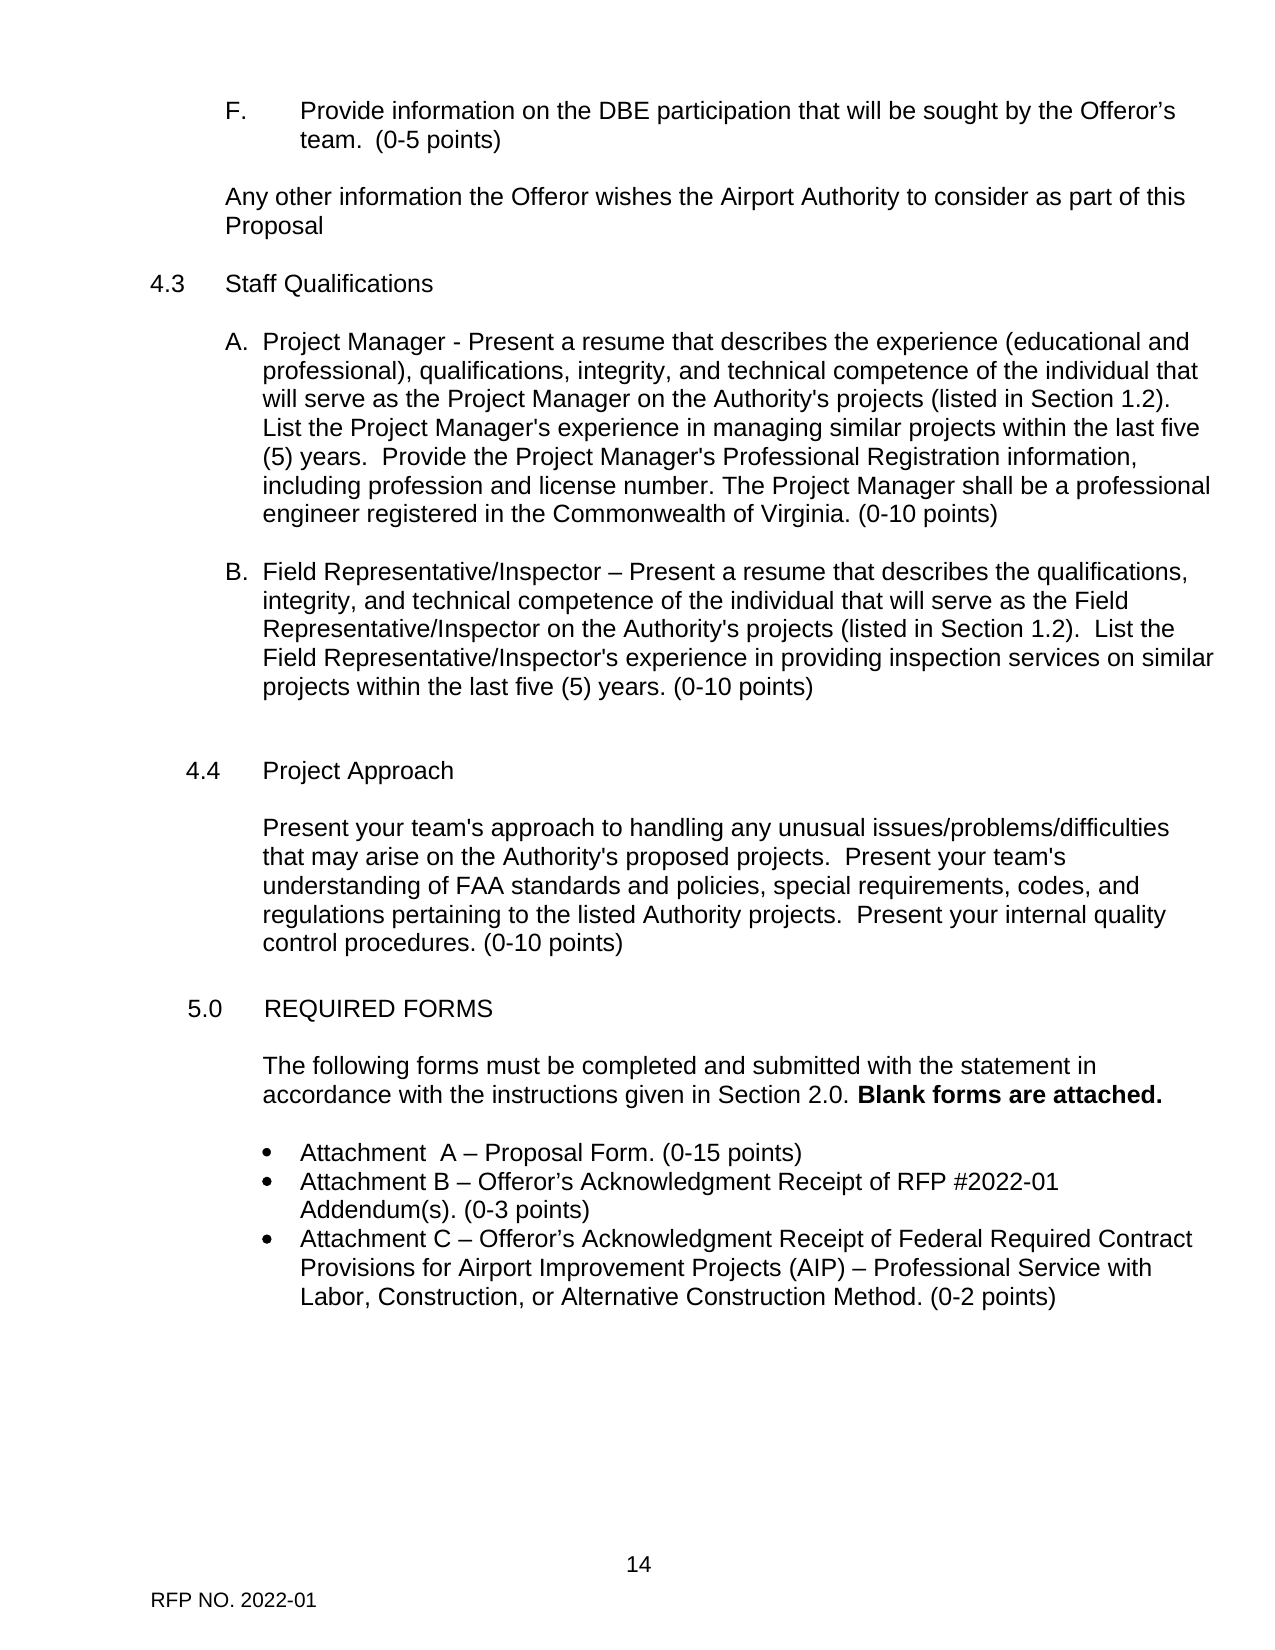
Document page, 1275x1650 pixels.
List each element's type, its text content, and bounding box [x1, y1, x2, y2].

text 5.0 REQUIRED FORMS [187, 994, 1219, 1023]
list Staff Qualifications [150, 269, 1219, 298]
list Present your team's approach to handling any unusual issues/problems/difficulties that may arise on the Authority's proposed projects. Present your team's understanding of FAA standards and policies, special requirements, codes, and regulations pertaining to the listed Authority projects. Present your internal quality control procedures. (0-10 points) [262, 813, 1219, 957]
list Provide information on the DBE participation that will be sought by the Offeror’s team. (0-5 points) [225, 96, 1219, 153]
list Attachment A – Proposal Form. (0-15 points) [262, 1138, 1219, 1167]
list Project Manager - Present a resume that describes the experience (educational and professional), qualifications, integrity, and technical competence of the individual that will serve as the Project Manager on the Authority's projects (listed in Section 1.2). List the Project Manager's experience in managing similar projects within the last five (5) years. Provide the Project Manager's Professional Registration information, including profession and license number. The Project Manager shall be a professional engineer registered in the Commonwealth of Virginia. (0-10 points) [225, 327, 1219, 528]
list Attachment C – Offeror’s Acknowledgment Receipt of Federal Required Contract Provisions for Airport Improvement Projects (AIP) – Professional Service with Labor, Construction, or Alternative Construction Method. (0-2 points) [262, 1224, 1219, 1311]
list Project Approach [186, 756, 1219, 784]
text Any other information the Offeror wishes the Airport Authority to consider as part of this Proposal [225, 182, 1219, 239]
text The following forms must be completed and submitted with the statement in accordance with the instructions given in Section 2.0. Blank forms are attached. [262, 1051, 1180, 1109]
list Attachment B – Offeror’s Acknowledgment Receipt of RFP #2022-01 Addendum(s). (0-3 points) [262, 1167, 1219, 1224]
list Field Representative/Inspector – Present a resume that describes the qualifications, integrity, and technical competence of the individual that will serve as the Field Representative/Inspector on the Authority's projects (listed in Section 1.2). List the Field Representative/Inspector's experience in providing inspection services on similar projects within the last five (5) years. (0-10 points) [225, 557, 1219, 701]
